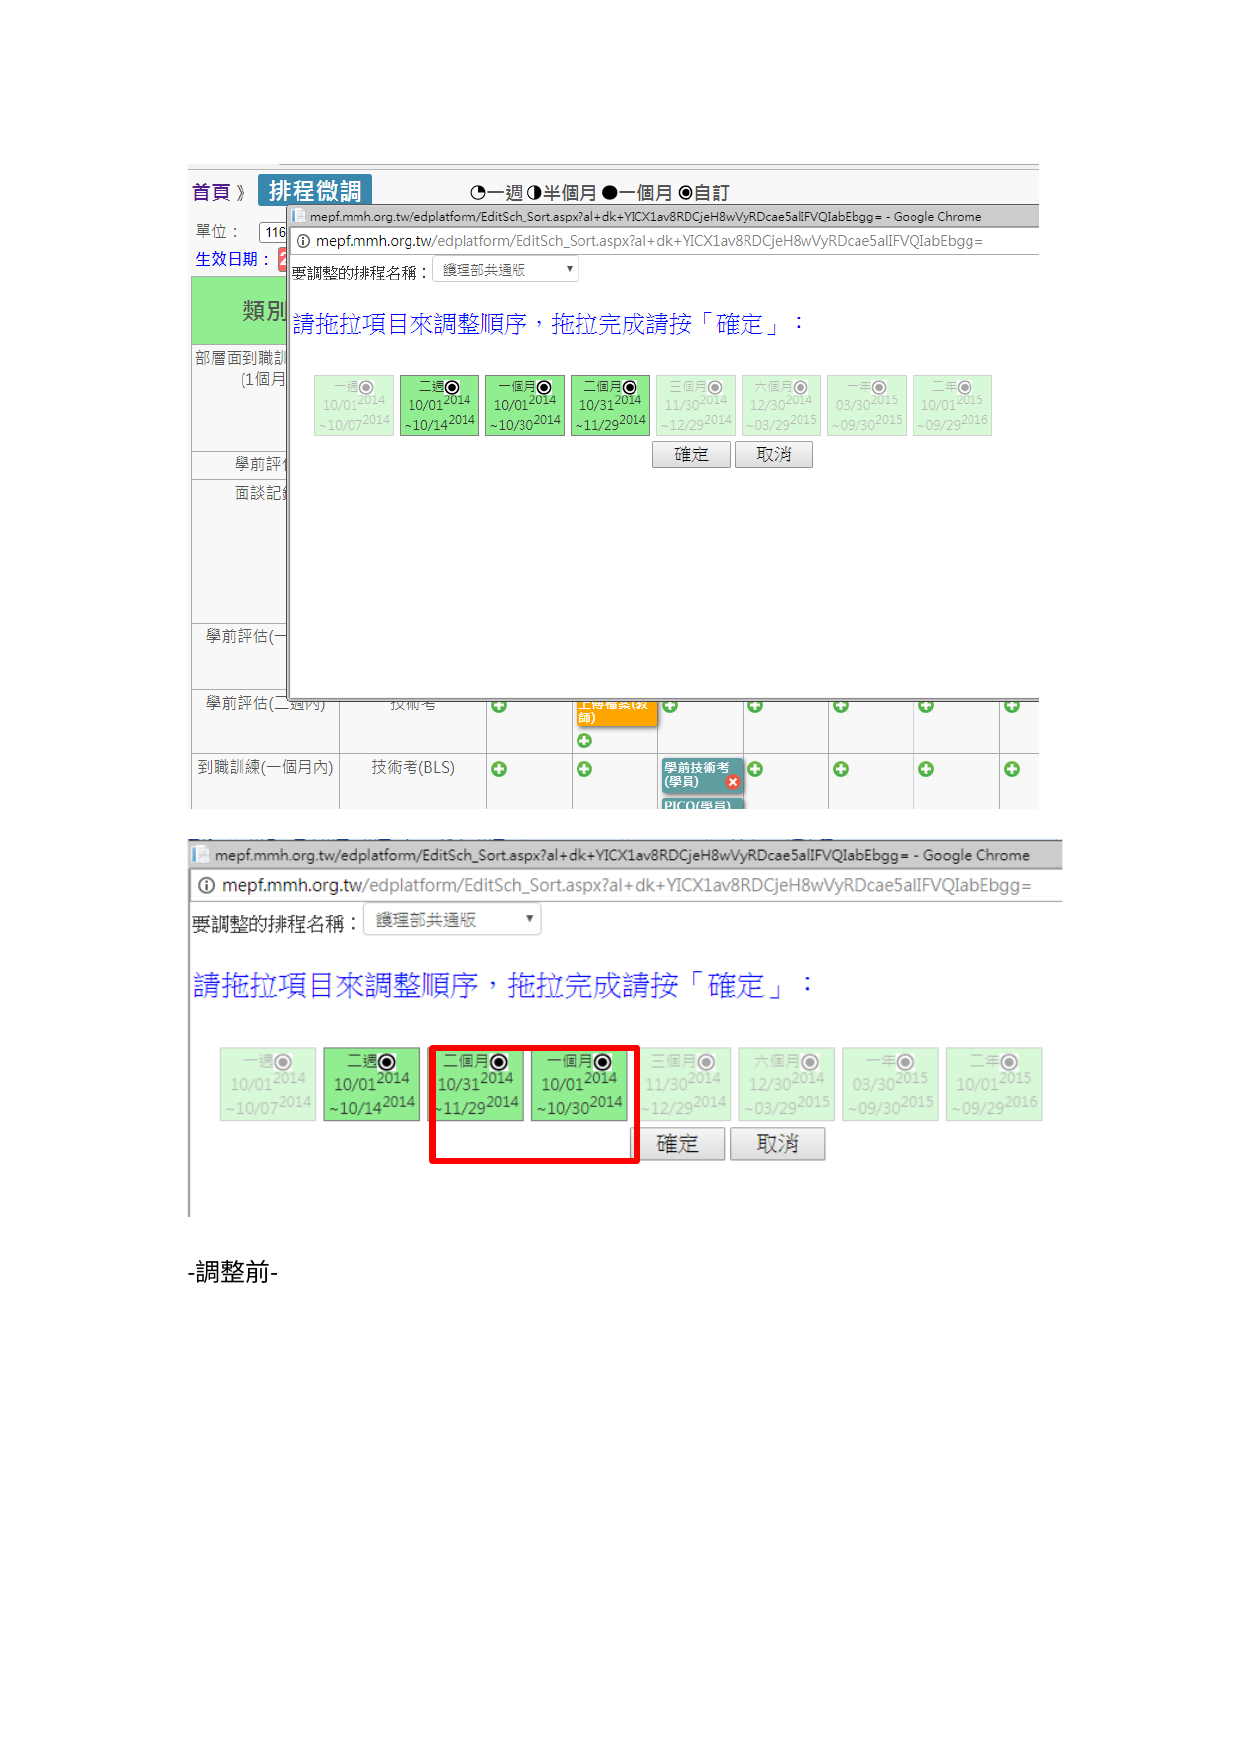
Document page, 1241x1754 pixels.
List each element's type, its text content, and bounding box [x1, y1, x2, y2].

picture [187, 839, 1063, 1217]
text -調整前- [187, 1252, 1053, 1289]
picture [187, 164, 1039, 809]
